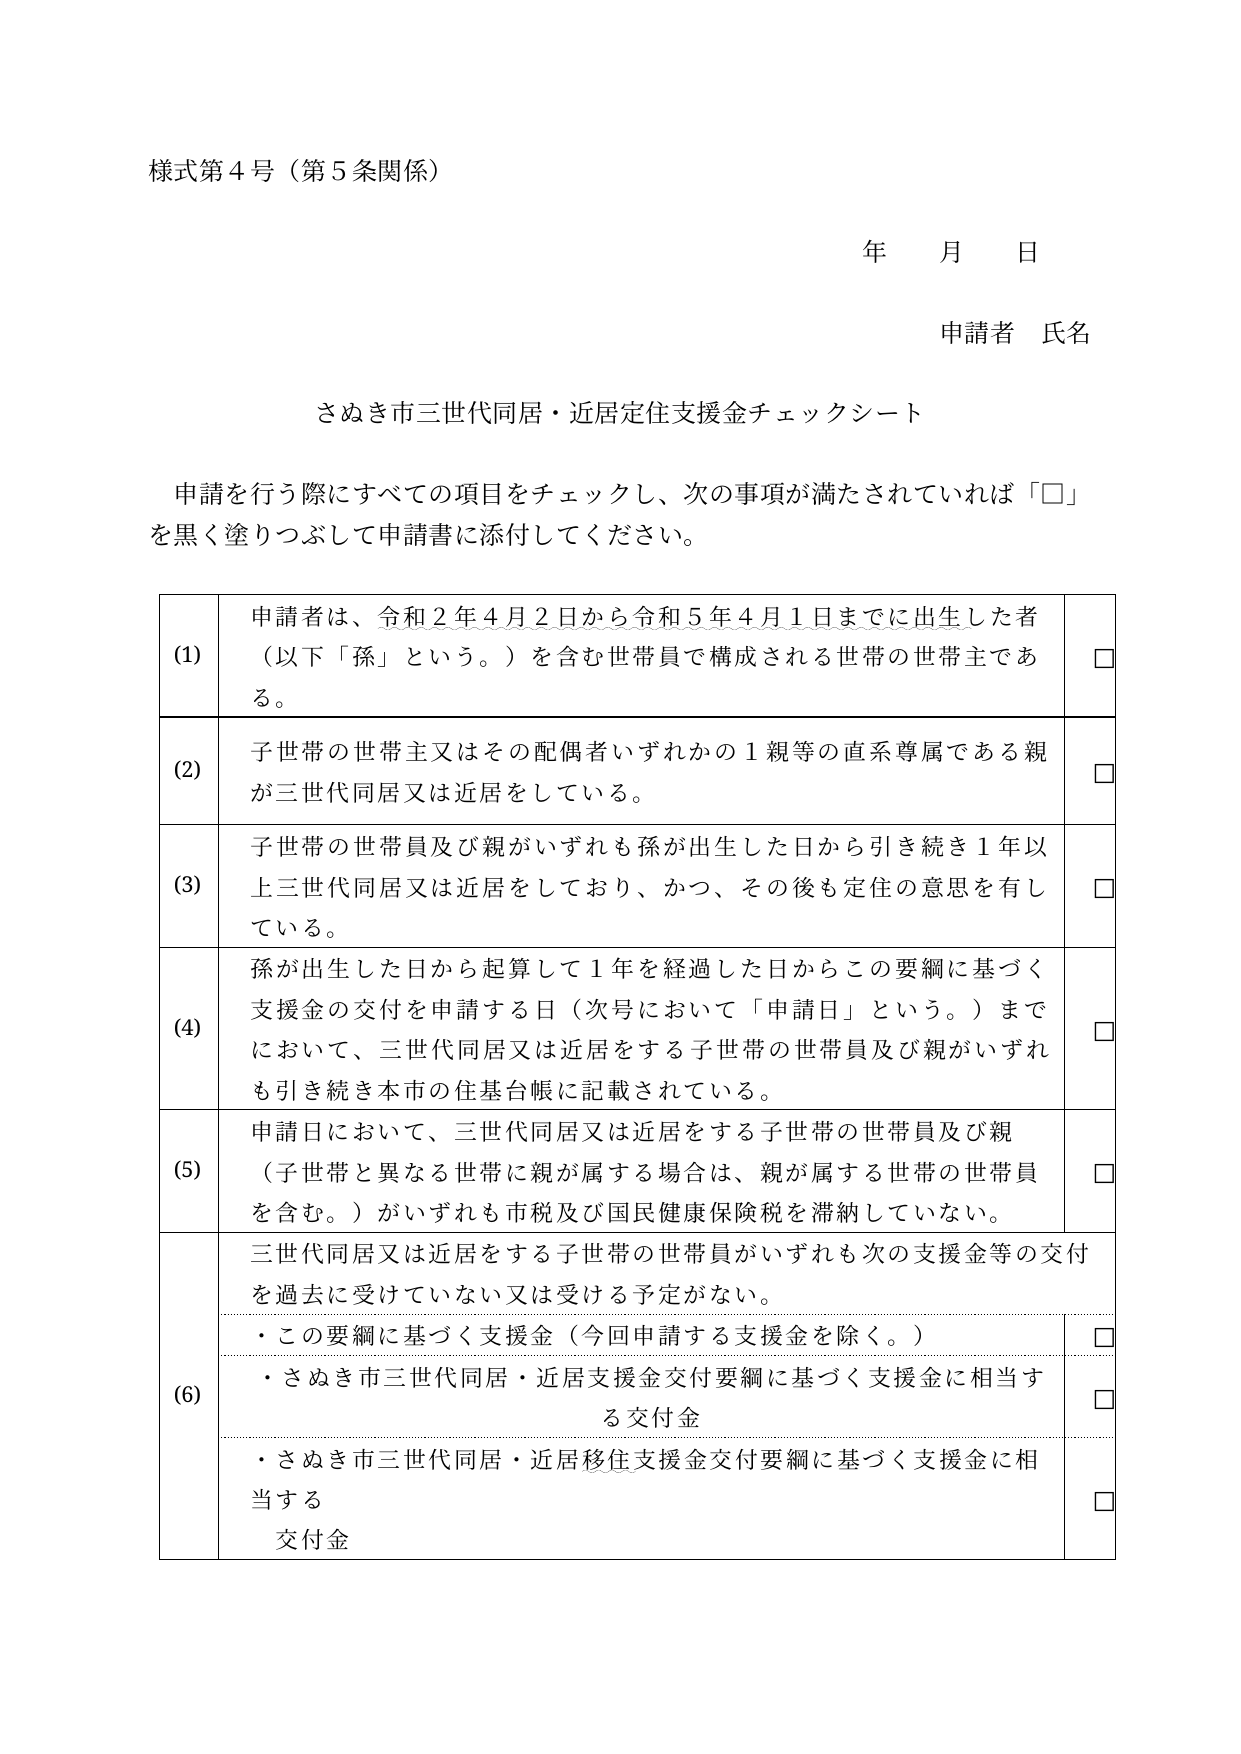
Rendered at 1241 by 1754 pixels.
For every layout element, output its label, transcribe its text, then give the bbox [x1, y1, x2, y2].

table_header (1) [160, 595, 218, 716]
text 様式第４号（第５条関係） [148, 149, 1092, 190]
table_cell 子世帯の世帯主又はその配偶者いずれかの１親等の直系尊属である親が三世代同居又は近居をしている。 [219, 718, 1064, 824]
table_cell ・この要綱に基づく支援金（今回申請する支援金を除く。） [219, 1314, 1064, 1355]
table_cell □ [1065, 1355, 1115, 1437]
table_cell (2) [160, 718, 218, 824]
table_cell 孫が出生した日から起算して１年を経過した日からこの要綱に基づく支援金の交付を申請する日（次号において「申請日」という。）までにおいて、三世代同居又は近居をする子世帯の世帯員及び親がいずれも引き続き本市の住基台帳に記載されている。 [219, 948, 1064, 1109]
text 申請を行う際にすべての項目をチェックし、次の事項が満たされていれば「□」を黒く塗りつぶして申請書に添付してください。 [148, 473, 1092, 554]
table_header 申請者は、令和２年４月２日から令和５年４月１日までに出生した者（以下「孫」という。）を含む世帯員で構成される世帯の世帯主である。 [219, 595, 1064, 716]
table_cell (5) [160, 1110, 218, 1232]
table_cell □ [1065, 825, 1115, 947]
table_cell (3) [160, 825, 218, 947]
table_cell ・さぬき市三世代同居・近居移住支援金交付要綱に基づく支援金に相当する 交付金 [219, 1437, 1064, 1559]
table_cell □ [1065, 948, 1115, 1109]
table_cell 子世帯の世帯員及び親がいずれも孫が出生した日から引き続き１年以上三世代同居又は近居をしており、かつ、その後も定住の意思を有している。 [219, 825, 1064, 947]
table_cell □ [1065, 1314, 1115, 1355]
table_cell ・さぬき市三世代同居・近居支援金交付要綱に基づく支援金に相当する交付金 [219, 1355, 1064, 1437]
table_header □ [1065, 595, 1115, 716]
text さぬき市三世代同居・近居定住支援金チェックシート [148, 392, 1092, 432]
table_cell □ [1065, 718, 1115, 824]
table_cell (4) [160, 948, 218, 1109]
table_cell 申請日において、三世代同居又は近居をする子世帯の世帯員及び親（子世帯と異なる世帯に親が属する場合は、親が属する世帯の世帯員を含む。）がいずれも市税及び国民健康保険税を滞納していない。 [219, 1110, 1064, 1232]
table_cell (6) [160, 1233, 218, 1559]
table_cell □ [1065, 1437, 1115, 1559]
text 申請者 氏名 [148, 311, 1092, 352]
table_cell 三世代同居又は近居をする子世帯の世帯員がいずれも次の支援金等の交付を過去に受けていない又は受ける予定がない。 [219, 1233, 1115, 1313]
table_cell □ [1065, 1110, 1115, 1232]
text 年 月 日 [148, 230, 1041, 271]
